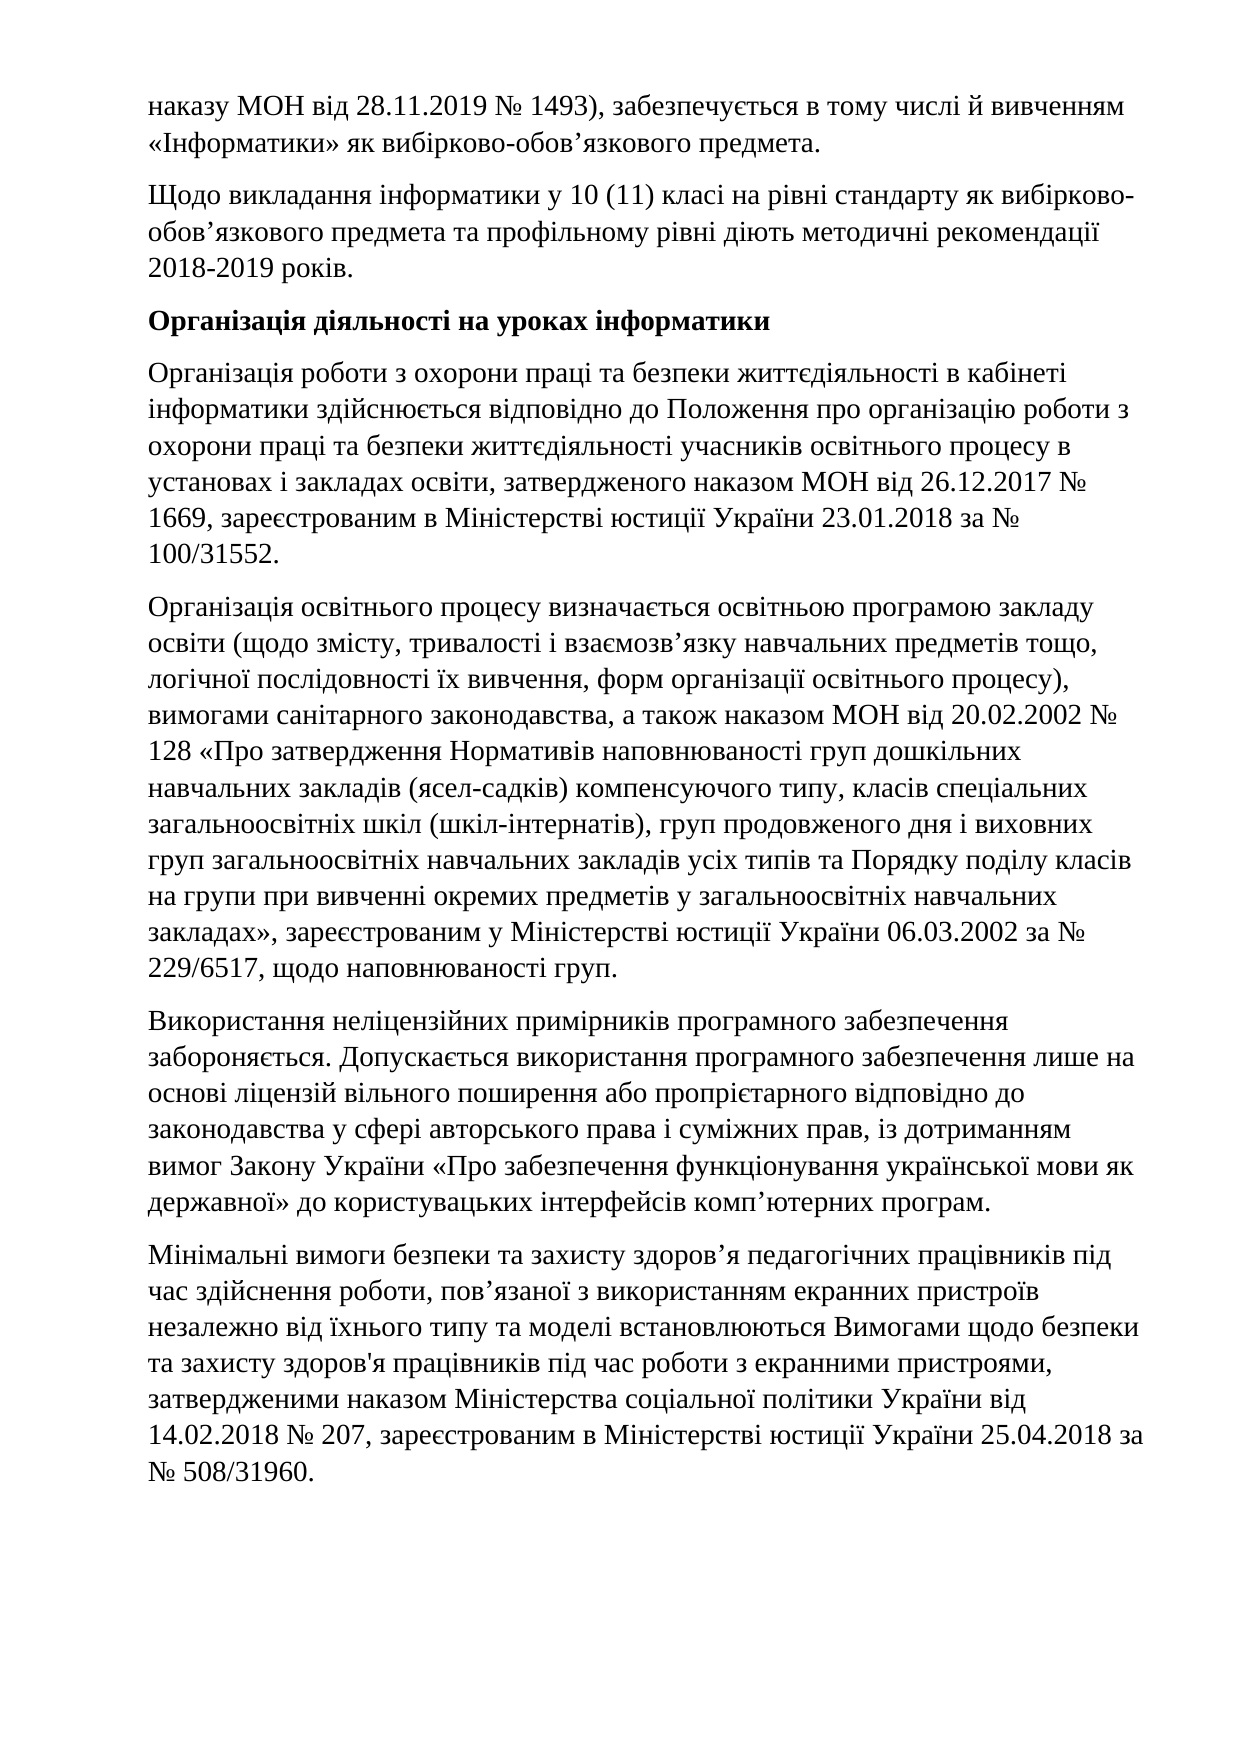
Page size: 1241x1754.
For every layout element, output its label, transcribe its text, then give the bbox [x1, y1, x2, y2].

text Мінімальні вимоги безпеки та захисту здоров’я педагогічних працівників під час здійснення роботи, пов’язаної з використанням екранних пристроїв незалежно від їхнього типу та моделі встановлюються Вимогами щодо безпеки та захисту здоров'я працівників під час роботи з екранними пристроями, затвердженими наказом Міністерства соціальної політики України від 14.02.2018 № 207, зареєстрованим в Міністерстві юстиції України 25.04.2018 за № 508/31960. [148, 1237, 1152, 1487]
text Щодо викладання інформатики у 10 (11) класі на рівні стандарту як вибірково-обов’язкового предмета та профільному рівні діють методичні рекомендації 2018-2019 років. [148, 177, 1152, 283]
text Організація освітнього процесу визначається освітньою програмою закладу освіти (щодо змісту, тривалості і взаємозв’язку навчальних предметів тощо, логічної послідовності їх вивчення, форм організації освітнього процесу), вимогами санітарного законодавства, а також наказом МОН від 20.02.2002 № 128 «Про затвердження Нормативів наповнюваності груп дошкільних навчальних закладів (ясел-садків) компенсуючого типу, класів спеціальних загальноосвітніх шкіл (шкіл-інтернатів), груп продовженого дня і виховних груп загальноосвітніх навчальних закладів усіх типів та Порядку поділу класів на групи при вивченні окремих предметів у загальноосвітніх навчальних закладах», зареєстрованим у Міністерстві юстиції України 06.03.2002 за № 229/6517, щодо наповнюваності груп. [148, 589, 1152, 984]
text Використання неліцензійних примірників програмного забезпечення забороняється. Допускається використання програмного забезпечення лише на основі ліцензій вільного поширення або пропрієтарного відповідно до законодавства у сфері авторського права і суміжних прав, із дотриманням вимог Закону України «Про забезпечення функціонування української мови як державної» до користувацьких інтерфейсів комп’ютерних програм. [148, 1003, 1152, 1217]
text Організація роботи з охорони праці та безпеки життєдіяльності в кабінеті інформатики здійснюється відповідно до Положення про організацію роботи з охорони праці та безпеки життєдіяльності учасників освітнього процесу в установах і закладах освіти, затвердженого наказом МОН від 26.12.2017 № 1669, зареєстрованим в Міністерстві юстиції України 23.01.2018 за № 100/31552. [148, 355, 1152, 570]
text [148, 88, 1152, 158]
text Організація діяльності на уроках інформатики [148, 303, 1152, 336]
